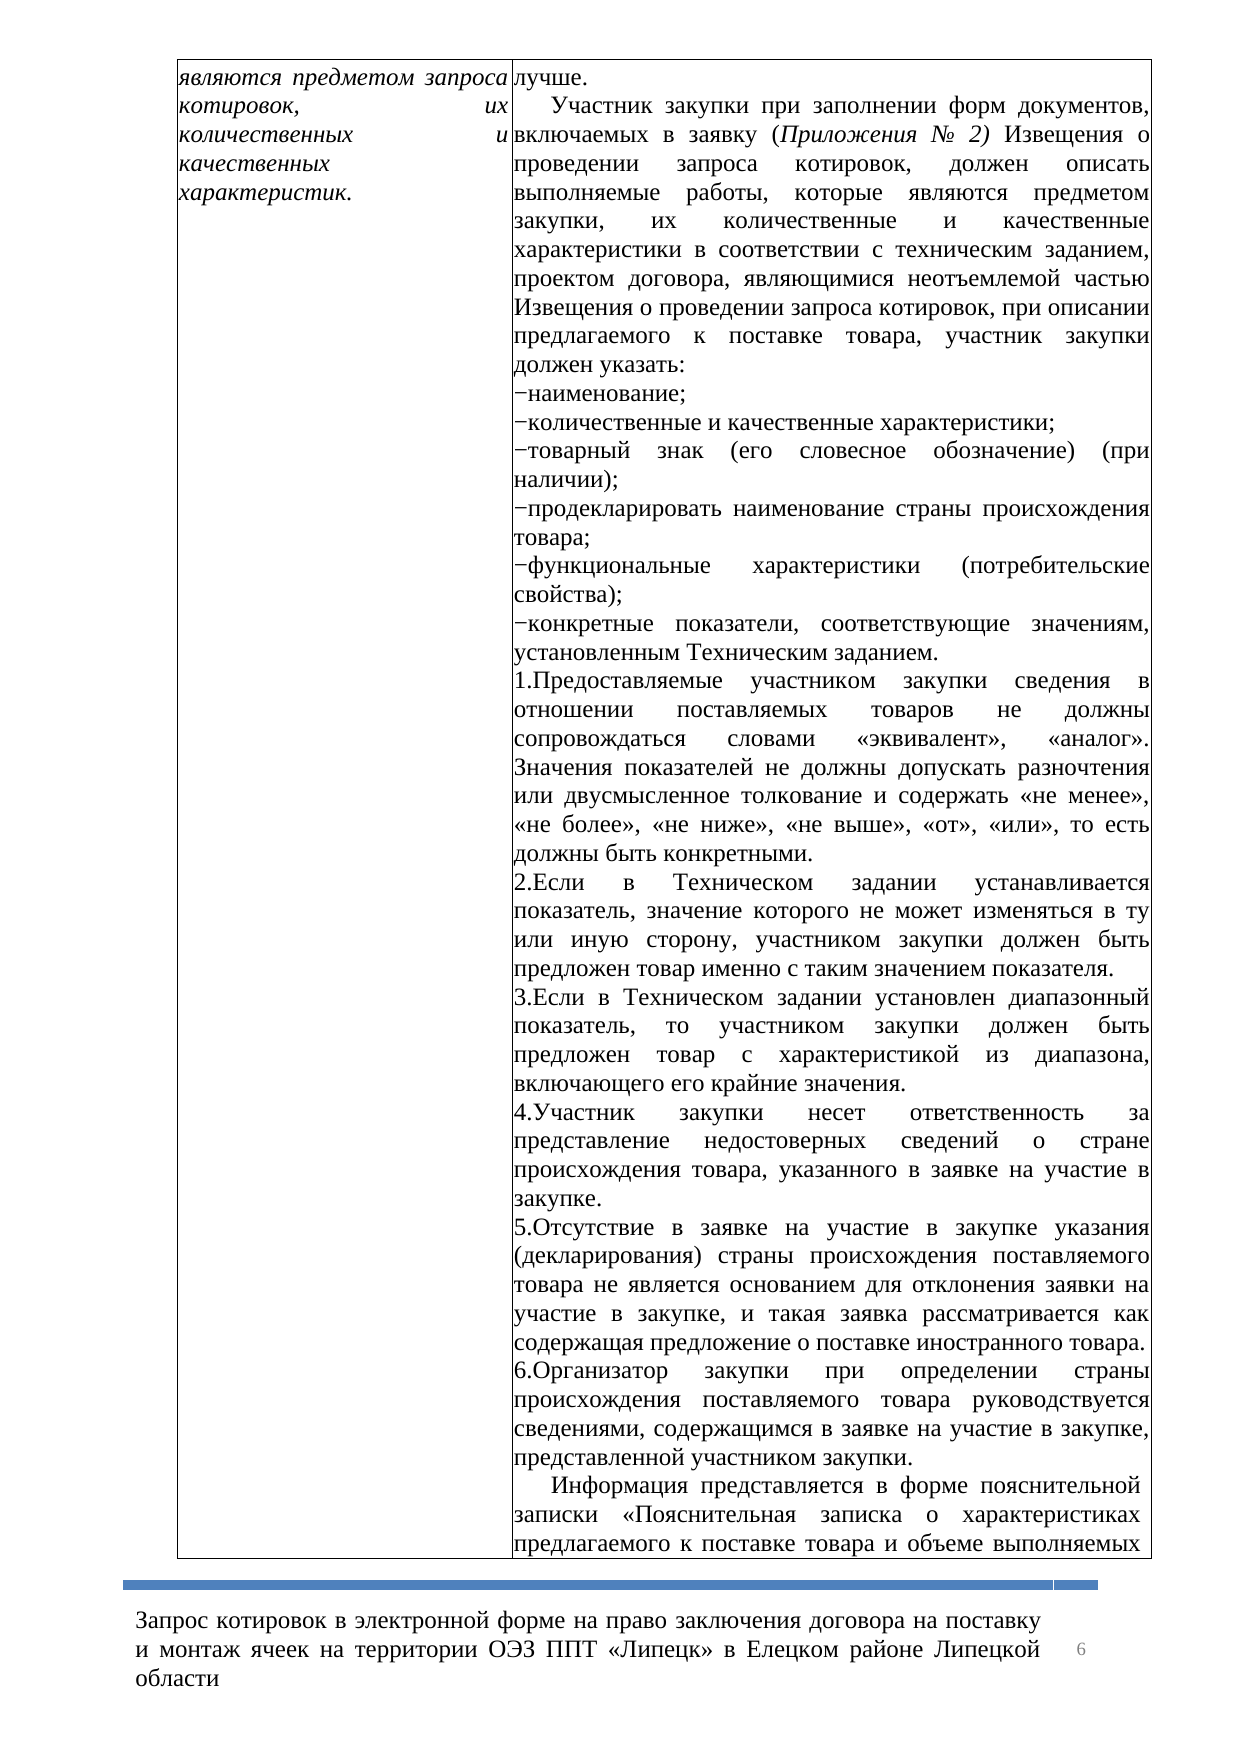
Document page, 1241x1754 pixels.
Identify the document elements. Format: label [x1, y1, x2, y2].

table_cell [178, 60, 512, 1558]
table_cell [513, 60, 1151, 1558]
